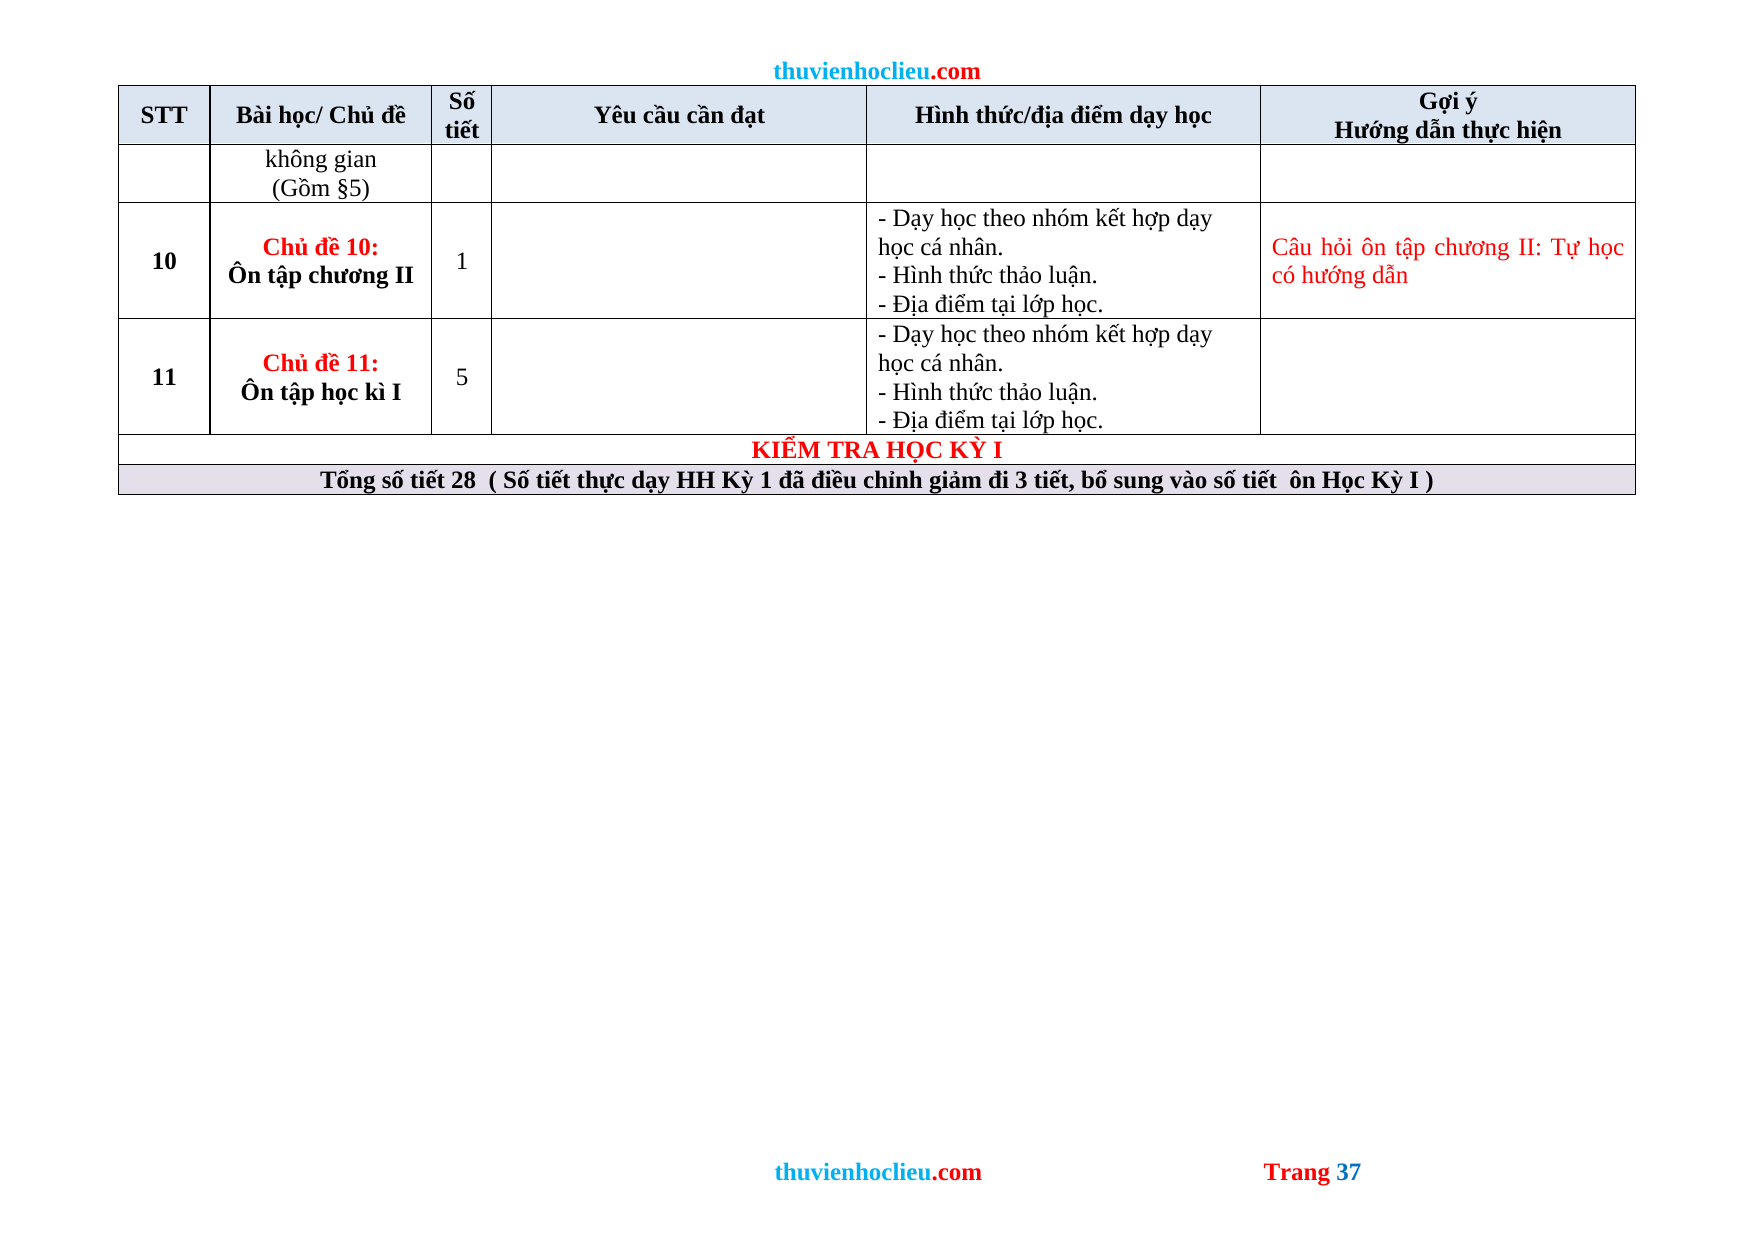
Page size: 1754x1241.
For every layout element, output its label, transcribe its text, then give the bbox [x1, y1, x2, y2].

table_cell [492, 145, 866, 202]
table_cell 1 [432, 203, 491, 318]
table_cell Câu hỏi ôn tập chương II: Tự học có hướng dẫn [1261, 203, 1635, 318]
table_cell Chủ đề 10: Ôn tập chương II [211, 203, 431, 318]
table_cell KIỂM TRA HỌC KỲ I [119, 435, 1635, 464]
table_cell 1 [432, 145, 491, 202]
table_header Bài học/ Chủ đề [211, 86, 431, 143]
table_header Yêu cầu cần đạt [492, 86, 866, 143]
table_header Số tiết [432, 86, 491, 143]
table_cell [211, 145, 431, 202]
table_cell [492, 203, 866, 318]
table_cell Tổng số tiết 28 ( Số tiết thực dạy HH Kỳ 1 đã điều chỉnh giảm đi 3 tiết, bổ sung vào số tiết ôn Học Kỳ I ) [119, 465, 1635, 494]
table_header Hình thức/địa điểm dạy học [867, 86, 1260, 143]
table_header Gợi ý Hướng dẫn thực hiện [1261, 86, 1635, 143]
table_cell [492, 319, 866, 434]
table_cell 5 [432, 319, 491, 434]
table_cell - Dạy học theo nhóm kết hợp dạy học cá nhân. - Hình thức thảo luận. - Địa điểm tại lớp học. [867, 319, 1260, 434]
table_header STT [119, 86, 209, 143]
table_cell - Dạy học theo nhóm kết hợp dạy học cá nhân. - Hình thức thảo luận. - Địa điểm tại lớp học. [867, 203, 1260, 318]
table_cell 10 [119, 203, 209, 318]
table_cell Chủ đề 11: Ôn tập học kì I [211, 319, 431, 434]
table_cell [1261, 145, 1635, 202]
table_cell [1261, 319, 1635, 434]
table_cell 9 [119, 145, 209, 202]
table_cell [867, 145, 1260, 202]
table_cell 11 [119, 319, 209, 434]
